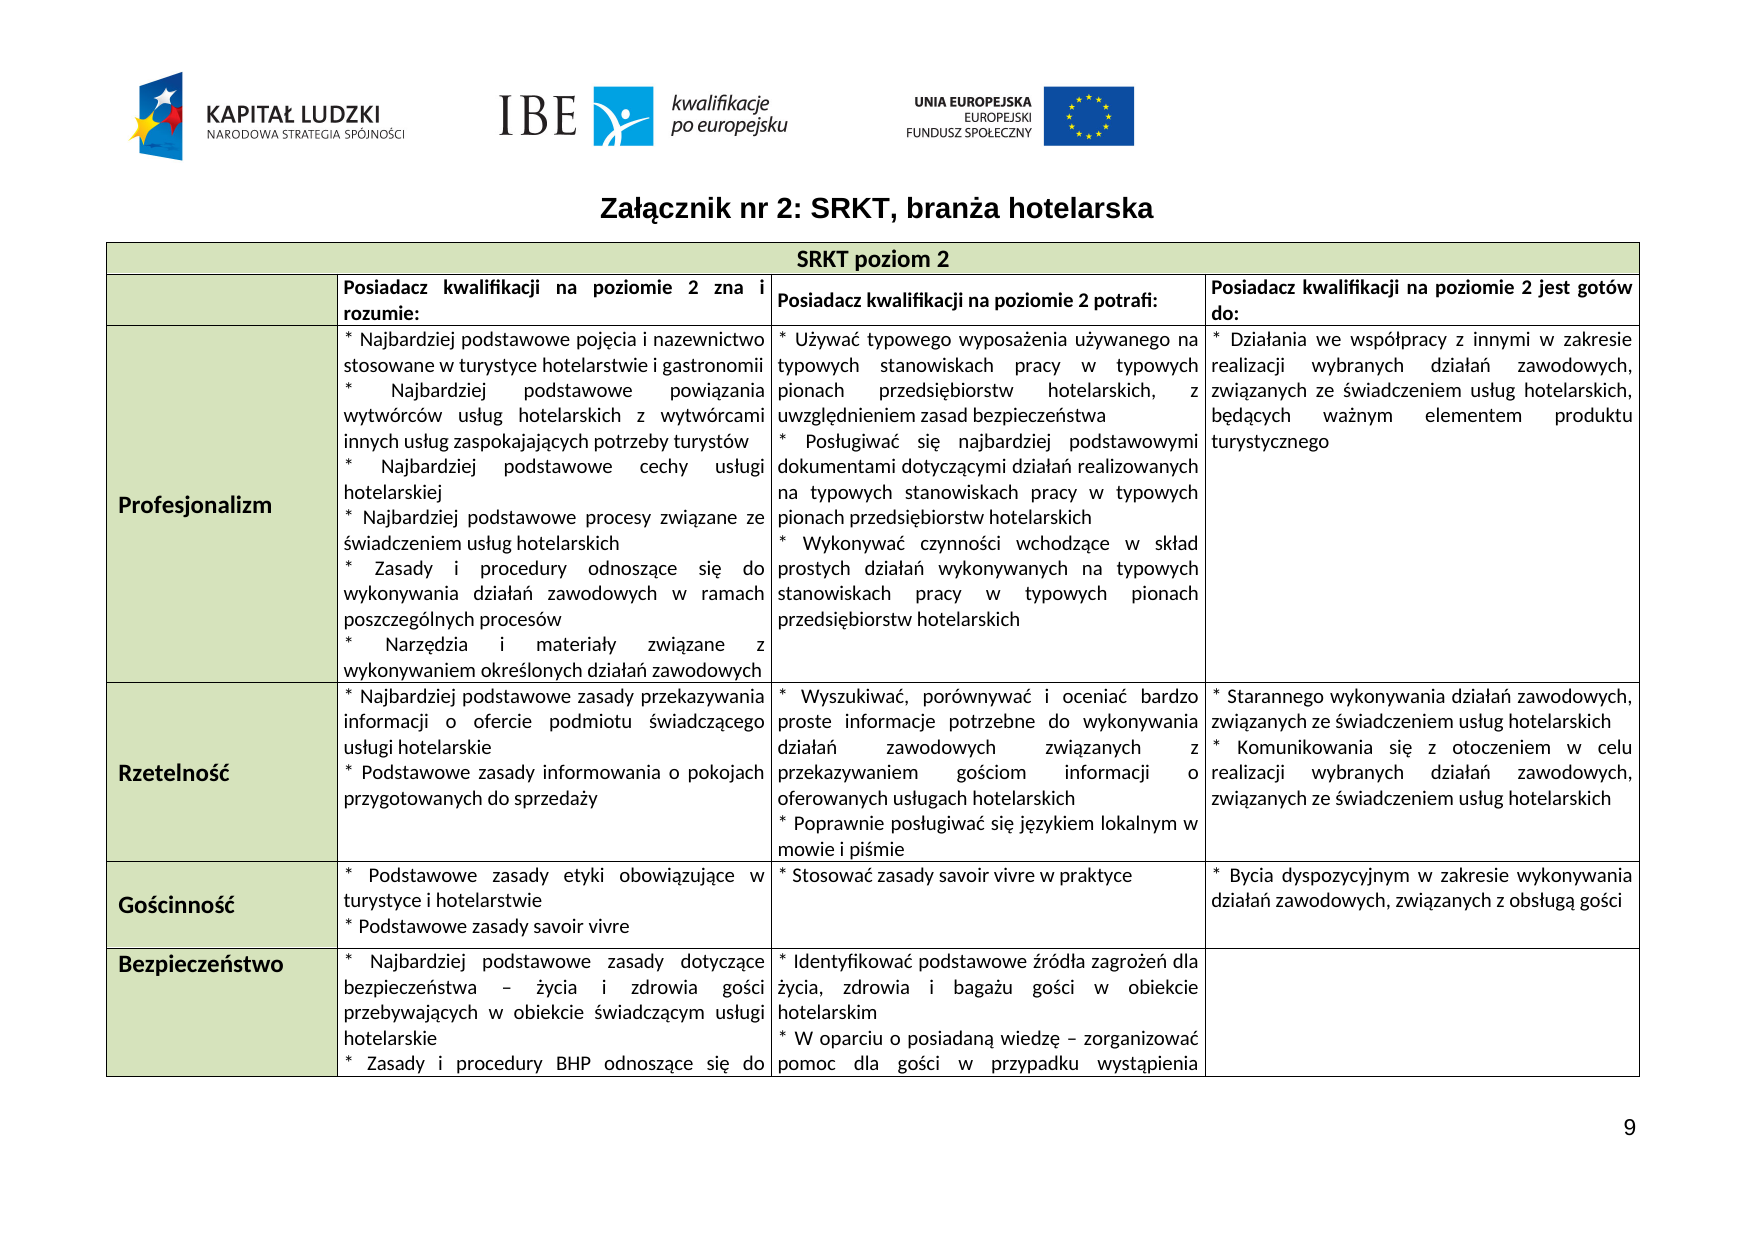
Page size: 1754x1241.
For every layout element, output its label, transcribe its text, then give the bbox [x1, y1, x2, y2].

table_cell * Najbardziej podstawowe pojęcia i nazewnictwo stosowane w turystyce hotelarstwie i gastronomii * Najbardziej podstawowe powiązania wytwórców usług hotelarskich z wytwórcami innych usług zaspokajających potrzeby turystów * Najbardziej podstawowe cechy usługi hotelarskiej * Najbardziej podstawowe procesy związane ze świadczeniem usług hotelarskich * Zasady i procedury odnoszące się do wykonywania działań zawodowych w ramach poszczególnych procesów * Narzędzia i materiały związane z wykonywaniem określonych działań zawodowych [338, 326, 771, 682]
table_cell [772, 949, 1205, 1076]
table_cell * Starannego wykonywania działań zawodowych, związanych ze świadczeniem usług hotelarskich * Komunikowania się z otoczeniem w celu realizacji wybranych działań zawodowych, związanych ze świadczeniem usług hotelarskich [1206, 683, 1639, 861]
table_cell [1206, 949, 1639, 1076]
table_cell * Działania we współpracy z innymi w zakresie realizacji wybranych działań zawodowych, związanych ze świadczeniem usług hotelarskich, będących ważnym elementem produktu turystycznego [1206, 326, 1639, 682]
table_cell [107, 275, 337, 325]
table_cell * Używać typowego wyposażenia używanego na typowych stanowiskach pracy w typowych pionach przedsiębiorstw hotelarskich, z uwzględnieniem zasad bezpieczeństwa * Posługiwać się najbardziej podstawowymi dokumentami dotyczącymi działań realizowanych na typowych stanowiskach pracy w typowych pionach przedsiębiorstw hotelarskich * Wykonywać czynności wchodzące w skład prostych działań wykonywanych na typowych stanowiskach pracy w typowych pionach przedsiębiorstw hotelarskich [772, 326, 1205, 682]
table_cell * Bycia dyspozycyjnym w zakresie wykonywania działań zawodowych, związanych z obsługą gości [1206, 862, 1639, 947]
picture [0, 7, 1240, 243]
table_cell * Wyszukiwać, porównywać i oceniać bardzo proste informacje potrzebne do wykonywania działań zawodowych związanych z przekazywaniem gościom informacji o oferowanych usługach hotelarskich * Poprawnie posługiwać się językiem lokalnym w mowie i piśmie [772, 683, 1205, 861]
table_cell Posiadacz kwalifikacji na poziomie 2 zna i rozumie: [338, 275, 771, 325]
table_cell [338, 949, 771, 1076]
table_cell Posiadacz kwalifikacji na poziomie 2 potrafi: [772, 275, 1205, 325]
table_cell Rzetelność [107, 683, 337, 861]
table_cell * Najbardziej podstawowe zasady przekazywania informacji o ofercie podmiotu świadczącego usługi hotelarskie * Podstawowe zasady informowania o pokojach przygotowanych do sprzedaży [338, 683, 771, 861]
table_cell * Stosować zasady savoir vivre w praktyce [772, 862, 1205, 947]
subtitle Załącznik nr 2: SRKT, branża hotelarska [118, 192, 1636, 225]
table_header SRKT poziom 2 [107, 243, 1639, 273]
table_cell Gościnność [107, 862, 337, 947]
table_cell Profesjonalizm [107, 326, 337, 682]
table_cell * Podstawowe zasady etyki obowiązujące w turystyce i hotelarstwie * Podstawowe zasady savoir vivre [338, 862, 771, 947]
table_cell Posiadacz kwalifikacji na poziomie 2 jest gotów do: [1206, 275, 1639, 325]
table_cell Bezpieczeństwo [107, 949, 337, 1076]
